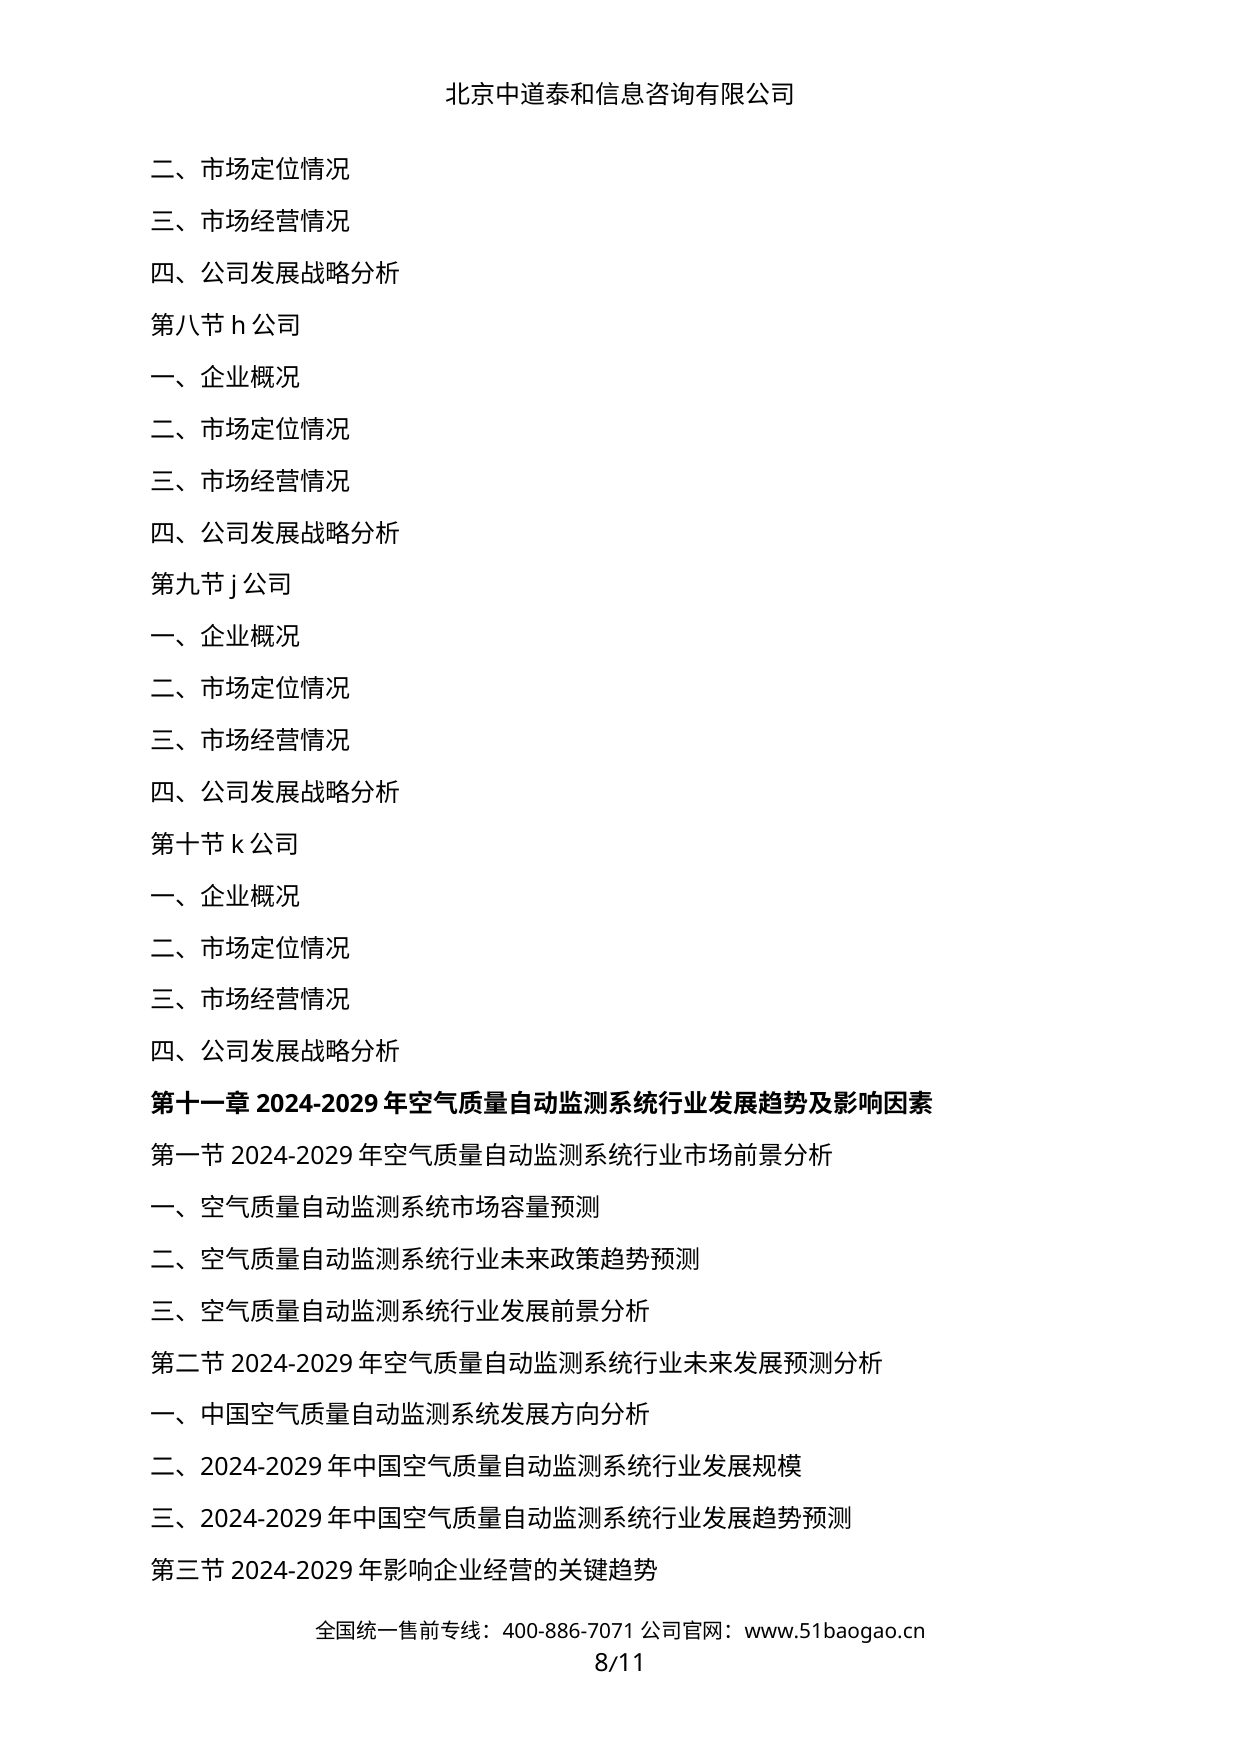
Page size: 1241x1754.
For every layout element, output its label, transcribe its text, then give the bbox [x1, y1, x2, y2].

text 四、公司发展战略分析 [150, 513, 1090, 549]
text 第一节 2024-2029年空气质量自动监测系统行业市场前景分析 [150, 1136, 1090, 1172]
text 二、市场定位情况 [150, 928, 1090, 964]
text 二、市场定位情况 [150, 150, 1090, 186]
text 三、市场经营情况 [150, 721, 1090, 757]
text 一、中国空气质量自动监测系统发展方向分析 [150, 1395, 1090, 1431]
text 四、公司发展战略分析 [150, 254, 1090, 290]
text 三、市场经营情况 [150, 980, 1090, 1016]
text 一、企业概况 [150, 357, 1090, 394]
text 第十一章 2024-2029年空气质量自动监测系统行业发展趋势及影响因素 [150, 1084, 1090, 1120]
text 二、市场定位情况 [150, 669, 1090, 705]
text 第二节 2024-2029年空气质量自动监测系统行业未来发展预测分析 [150, 1343, 1090, 1379]
text 一、企业概况 [150, 876, 1090, 912]
text 四、公司发展战略分析 [150, 1032, 1090, 1068]
text 第八节 h公司 [150, 306, 1090, 342]
text 三、空气质量自动监测系统行业发展前景分析 [150, 1291, 1090, 1327]
text 二、空气质量自动监测系统行业未来政策趋势预测 [150, 1239, 1090, 1276]
text 第三节 2024-2029年影响企业经营的关键趋势 [150, 1551, 1090, 1587]
text 二、市场定位情况 [150, 409, 1090, 446]
text 一、空气质量自动监测系统市场容量预测 [150, 1187, 1090, 1224]
text 第十节 k公司 [150, 824, 1090, 861]
text 二、2024-2029年中国空气质量自动监测系统行业发展规模 [150, 1447, 1090, 1483]
text 第九节 j公司 [150, 565, 1090, 601]
text 三、市场经营情况 [150, 202, 1090, 238]
text 三、市场经营情况 [150, 461, 1090, 497]
text 三、2024-2029年中国空气质量自动监测系统行业发展趋势预测 [150, 1499, 1090, 1535]
text 四、公司发展战略分析 [150, 772, 1090, 809]
text 一、企业概况 [150, 617, 1090, 653]
